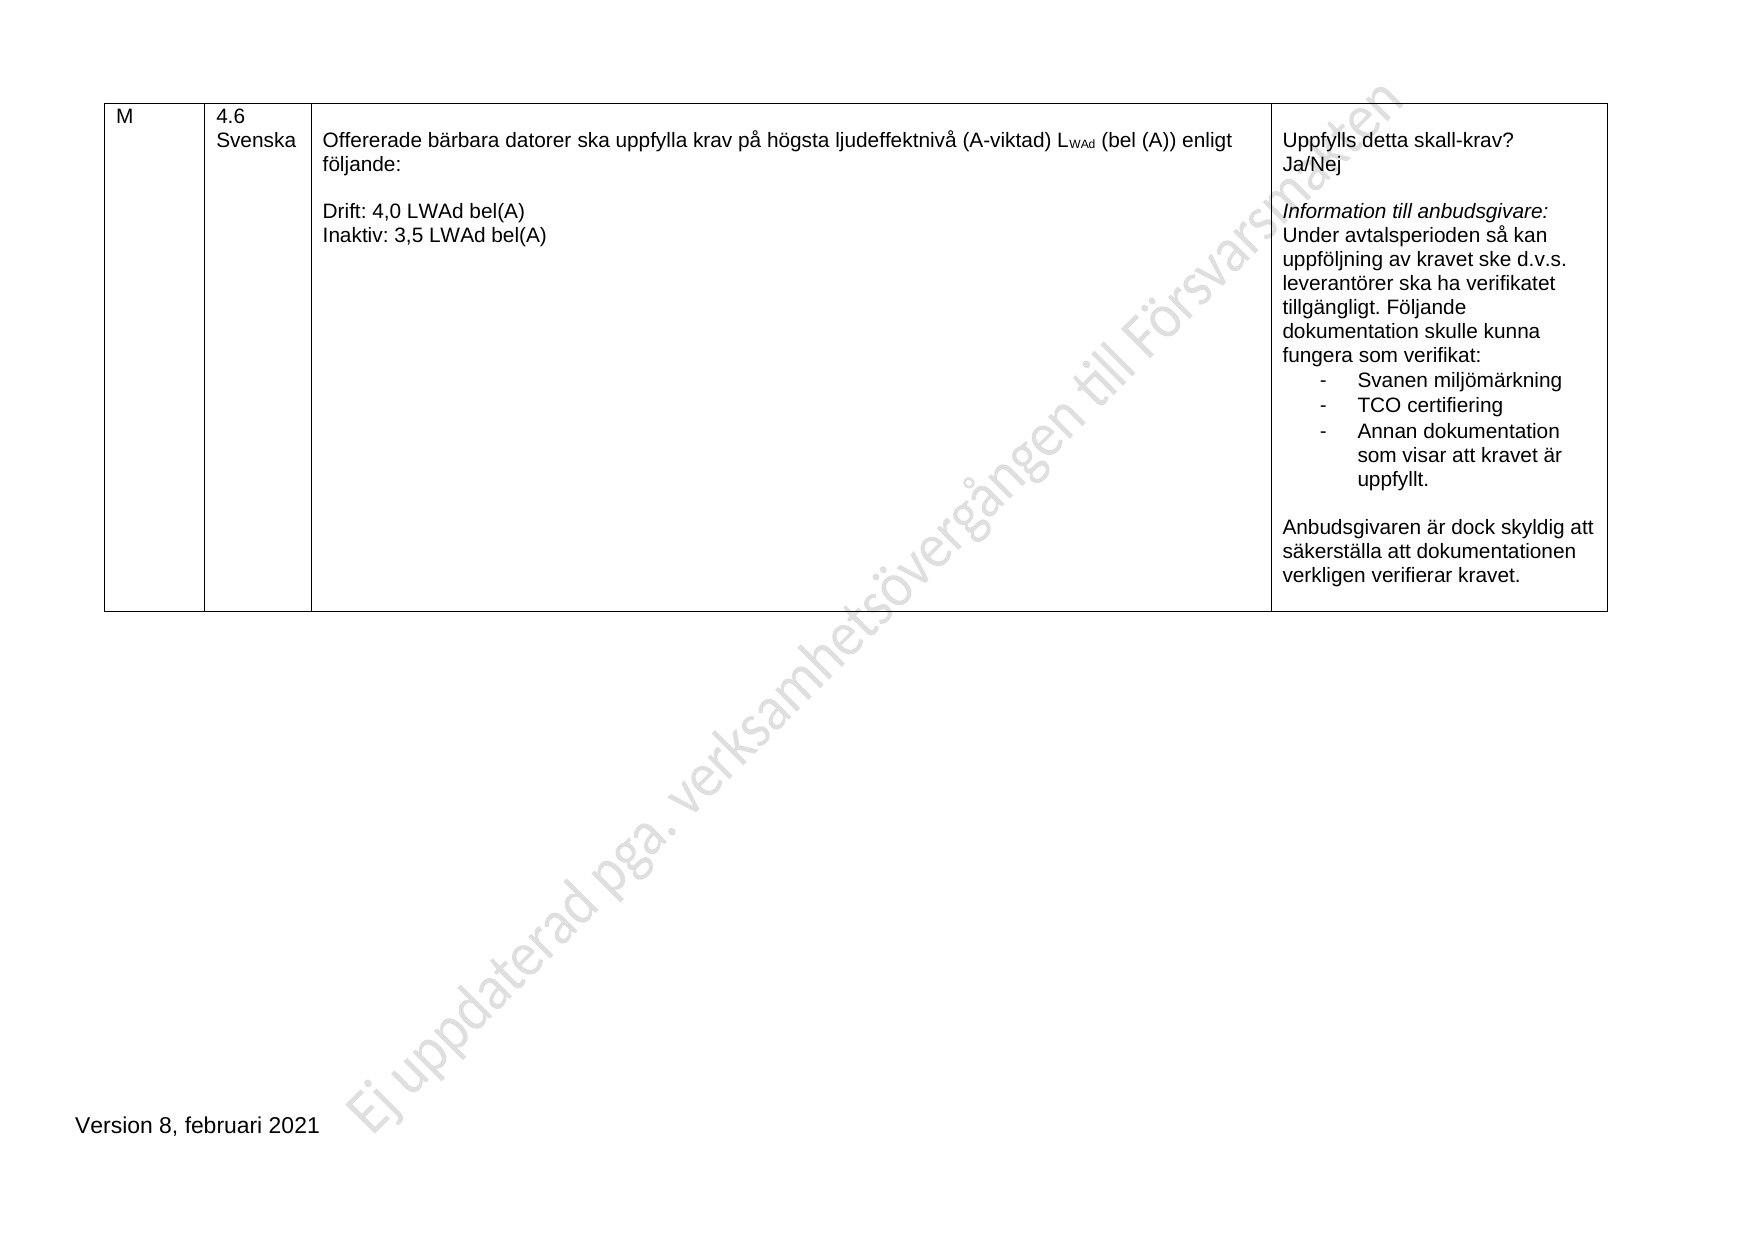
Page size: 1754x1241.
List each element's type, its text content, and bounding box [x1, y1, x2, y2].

table_cell M [105, 104, 204, 611]
table_cell 4.6 Svenska [205, 104, 311, 611]
table_cell Uppfylls detta skall-krav? Ja/Nej Information till anbudsgivare: Under avtalsperioden så kan uppföljning av kravet ske d.v.s. leverantörer ska ha verifikatet tillgängligt. Följande dokumentation skulle kunna fungera som verifikat: Svanen miljömärkning TCO certifiering Annan dokumentation som visar att kravet är uppfyllt. Anbudsgivaren är dock skyldig att säkerställa att dokumentationen verkligen verifierar kravet. [1272, 104, 1607, 611]
table_cell Offererade bärbara datorer ska uppfylla krav på högsta ljudeffektnivå (A-viktad) LWAd (bel (A)) enligt följande: Drift: 4,0 LWAd bel(A) Inaktiv: 3,5 LWAd bel(A) [312, 104, 1271, 611]
